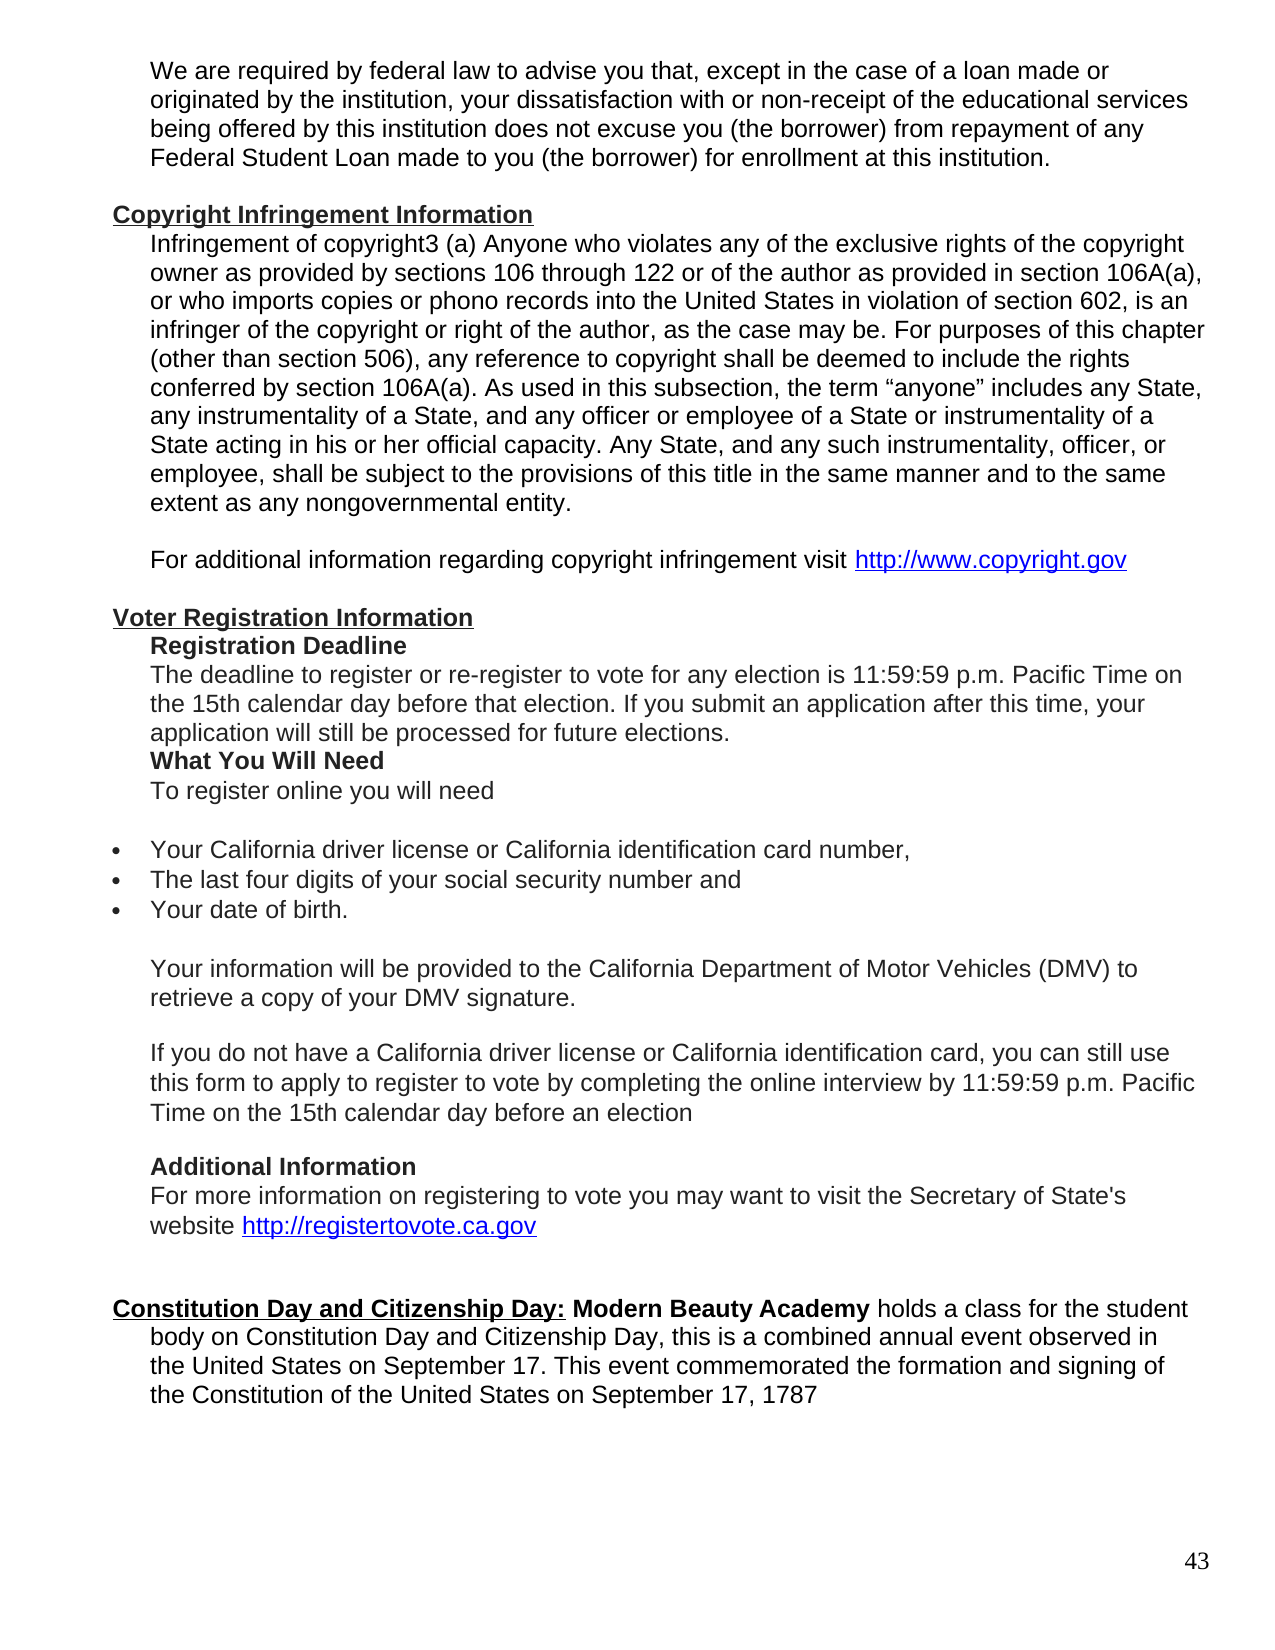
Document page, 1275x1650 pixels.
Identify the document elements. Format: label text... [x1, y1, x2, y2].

list Your date of birth. [112, 893, 1209, 923]
subtitle For additional information regarding copyright infringement visit http://www.copyright.gov [150, 545, 1209, 574]
list Your California driver license or California identification card number, [112, 834, 1209, 864]
list The last four digits of your social security number and [112, 864, 1209, 893]
text For more information on registering to vote you may want to visit the Secretary of State's website http://registertovote.ca.gov [150, 1180, 1209, 1240]
text Constitution Day and Citizenship Day: Modern Beauty Academy holds a class for the student body on Constitution Day and Citizenship Day, this is a combined annual event observed in the United States on September 17. This event commemorated the formation and signing of the Constitution of the United States on September 17, 1787 [112, 1293, 1199, 1408]
text Voter Registration Information [112, 602, 1209, 631]
text To register online you will need [150, 775, 1209, 805]
text What You Will Need [150, 746, 1209, 775]
text Copyright Infringement Information [112, 200, 1209, 229]
subtitle Infringement of copyright3 (a) Anyone who violates any of the exclusive rights of the copyright owner as provided by sections 106 through 122 or of the author as provided in section 106A(a), or who imports copies or phono records into the United States in violation of section 602, is an infringer of the copyright or right of the author, as the case may be. For purposes of this chapter (other than section 506), any reference to copyright shall be deemed to include the rights conferred by section 106A(a). As used in this subsection, the term “anyone” includes any State, any instrumentality of a State, and any officer or employee of a State or instrumentality of a State acting in his or her official capacity. Any State, and any such instrumentality, officer, or employee, shall be subject to the provisions of this title in the same manner and to the same extent as any nongovernmental entity. [150, 229, 1209, 516]
text The deadline to register or re-register to vote for any election is 11:59:59 p.m. Pacific Time on the 15th calendar day before that election. If you submit an application after this time, your application will still be processed for future elections. [150, 660, 1209, 746]
text We are required by federal law to advise you that, except in the case of a loan made or originated by the institution, your dissatisfaction with or non-receipt of the educational services being offered by this institution does not excuse you (the borrower) from repayment of any Federal Student Loan made to you (the borrower) for enrollment at this institution. [150, 56, 1209, 171]
text Additional Information [150, 1151, 1209, 1180]
text Registration Deadline [150, 631, 1209, 660]
text If you do not have a California driver license or California identification card, you can still use this form to apply to register to vote by completing the online interview by 11:59:59 p.m. Pacific Time on the 15th calendar day before an election [150, 1037, 1209, 1126]
text Your information will be provided to the California Department of Motor Vehicles (DMV) to retrieve a copy of your DMV signature. [150, 952, 1209, 1012]
